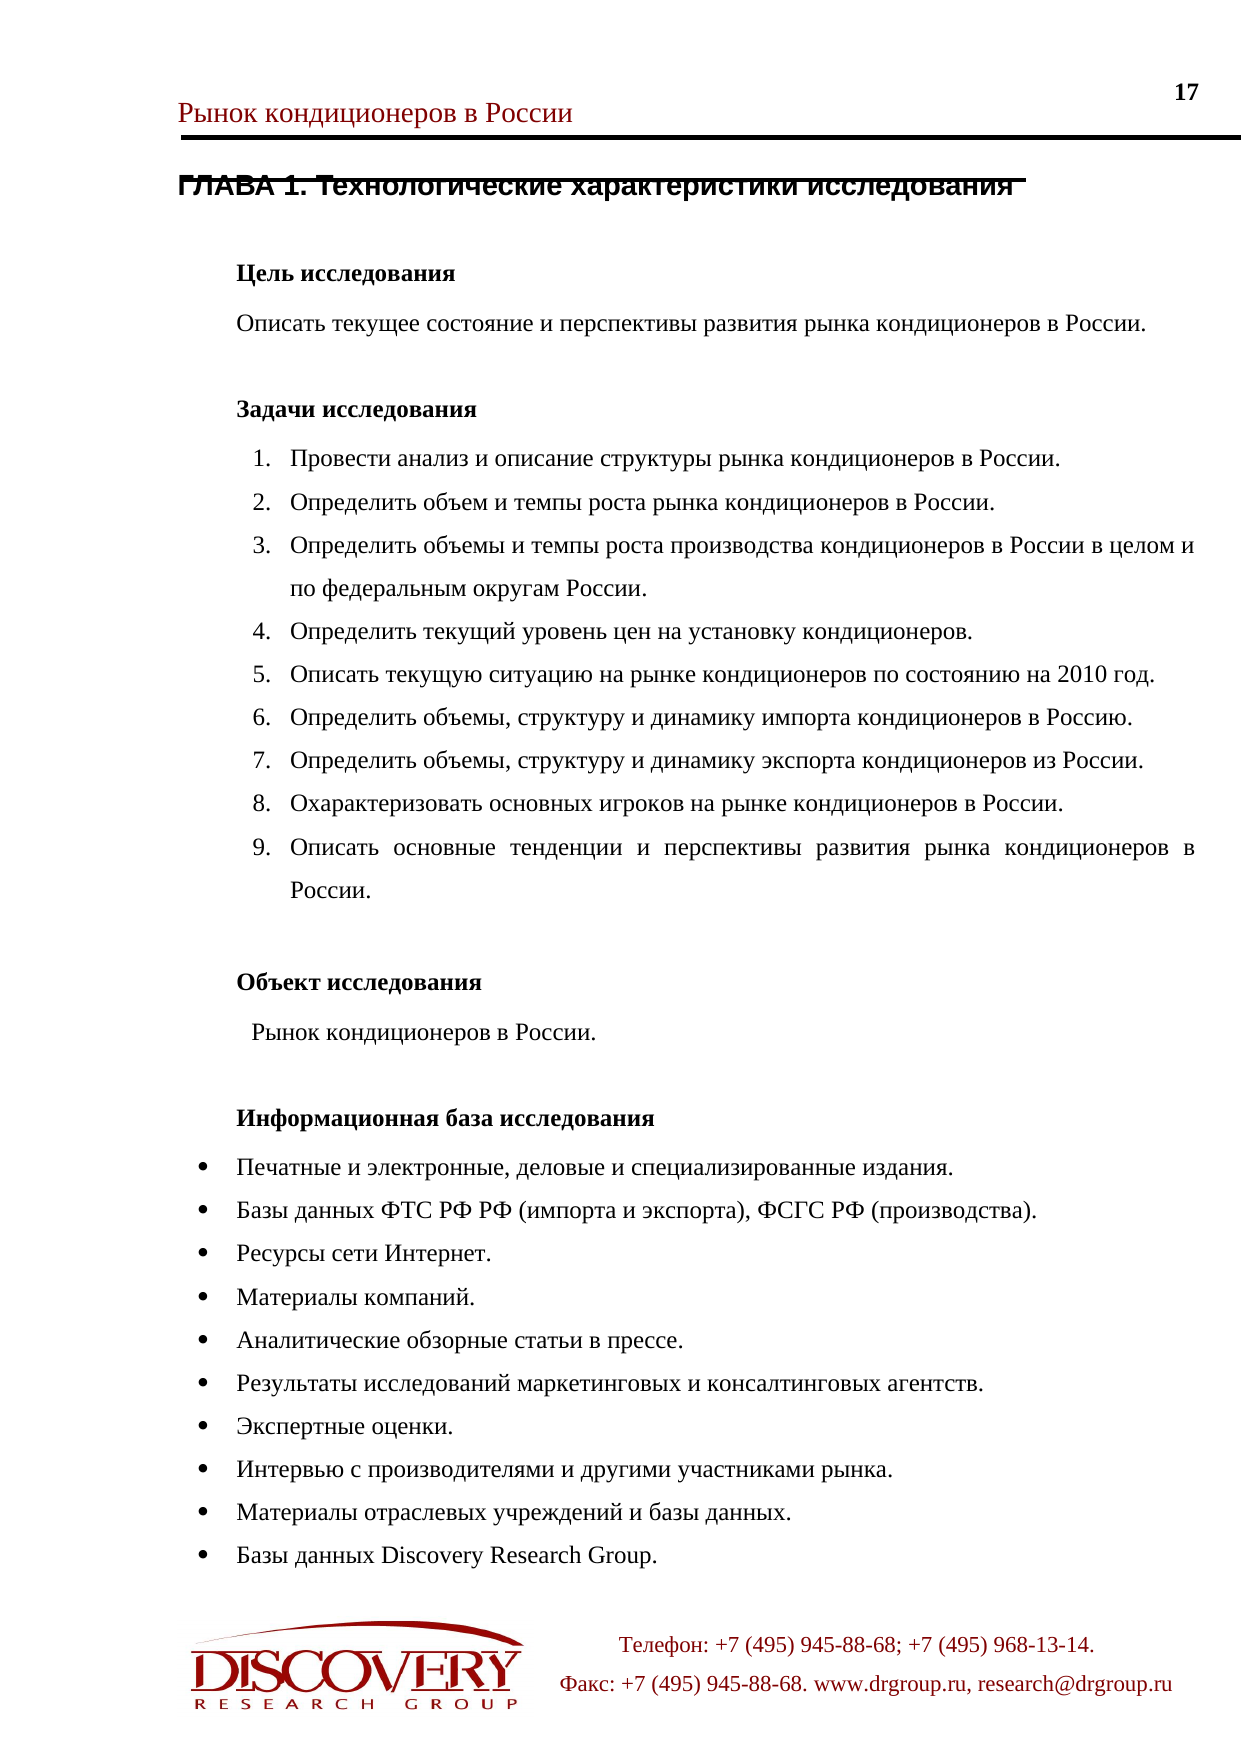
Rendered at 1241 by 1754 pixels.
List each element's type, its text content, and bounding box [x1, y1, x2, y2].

list Ресурсы сети Интернет. [199, 1238, 1196, 1267]
list Определить объемы, структуру и динамику экспорта кондиционеров из России. [252, 745, 1196, 774]
list Описать текущую ситуацию на рынке кондиционеров по состоянию на 2010 год. [252, 659, 1196, 688]
list Базы данных ФТС РФ РФ (импорта и экспорта), ФСГС РФ (производства). [199, 1195, 1196, 1224]
list Экспертные оценки. [199, 1411, 1196, 1440]
list Определить объемы и темпы роста производства кондиционеров в России в целом и по федеральным округам России. [252, 530, 1196, 602]
list Определить объем и темпы роста рынка кондиционеров в России. [252, 487, 1196, 515]
picture [177, 1616, 534, 1717]
text Описать текущее состояние и перспективы развития рынка кондиционеров в России. [177, 308, 1196, 337]
subtitle Цель исследования [177, 258, 1196, 287]
list Аналитические обзорные статьи в прессе. [199, 1325, 1196, 1353]
list Печатные и электронные, деловые и специализированные издания. [199, 1152, 1196, 1181]
list Материалы отраслевых учреждений и базы данных. [199, 1497, 1196, 1526]
text Рынок кондиционеров в России. [177, 1017, 1196, 1045]
list Описать основные тенденции и перспективы развития рынка кондиционеров в России. [252, 832, 1196, 903]
list Определить текущий уровень цен на установку кондиционеров. [252, 616, 1196, 645]
list Интервью с производителями и другими участниками рынка. [199, 1454, 1196, 1483]
list Материалы компаний. [199, 1282, 1196, 1310]
subtitle Объект исследования [177, 967, 1196, 996]
list Охарактеризовать основных игроков на рынке кондиционеров в России. [252, 788, 1196, 817]
subtitle ГЛАВА 1. Технологические характеристики исследования [177, 167, 1196, 201]
list Провести анализ и описание структуры рынка кондиционеров в России. [252, 443, 1196, 472]
subtitle Информационная база исследования [177, 1103, 1196, 1132]
subtitle Задачи исследования [177, 394, 1196, 423]
list Результаты исследований маркетинговых и консалтинговых агентств. [199, 1368, 1196, 1397]
list Определить объемы, структуру и динамику импорта кондиционеров в Россию. [252, 702, 1196, 731]
list Базы данных Discovery Research Group. [199, 1540, 1196, 1569]
